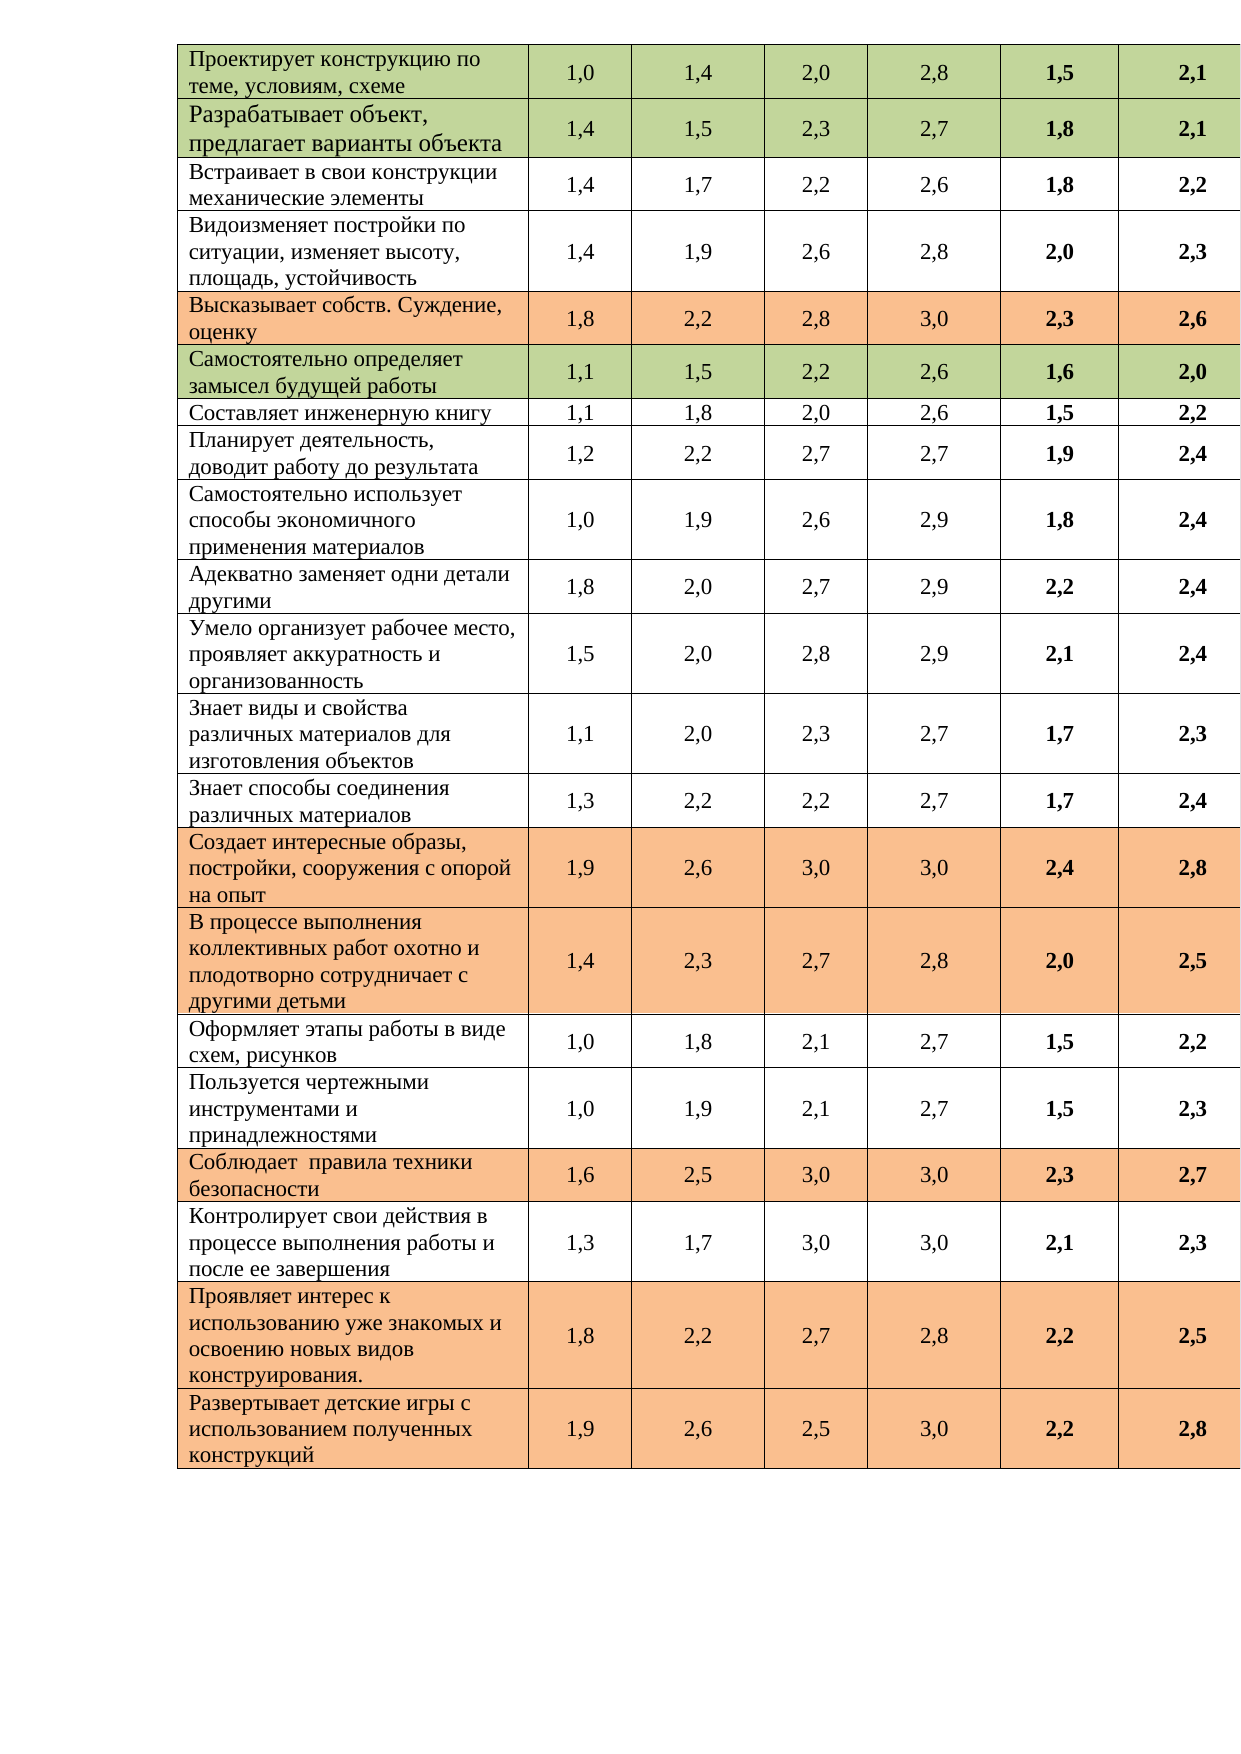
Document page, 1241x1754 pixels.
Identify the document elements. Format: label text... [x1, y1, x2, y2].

table_cell 1,8 [632, 1015, 764, 1067]
table_cell 2,1 [1119, 45, 1240, 98]
table_cell 2,1 [1119, 99, 1240, 157]
table_cell 1,7 [1001, 774, 1118, 827]
table_cell 2,0 [632, 560, 764, 613]
table_cell 1,2 [529, 426, 631, 479]
table_cell Соблюдает правила техники безопасности [178, 1149, 528, 1201]
table_cell 1,4 [529, 908, 631, 1013]
table_cell 2,8 [868, 1282, 1000, 1388]
table_cell 1,1 [529, 694, 631, 773]
table_cell 2,6 [868, 158, 1000, 210]
table_cell 2,1 [765, 1068, 867, 1147]
table_cell 2,5 [1119, 908, 1240, 1013]
table_cell 3,0 [765, 828, 867, 907]
table_cell 1,8 [1001, 158, 1118, 210]
table_cell 1,8 [529, 292, 631, 344]
table_cell 1,0 [529, 1068, 631, 1147]
table_cell 2,7 [868, 774, 1000, 827]
table_cell 1,8 [1001, 480, 1118, 559]
table_cell 2,7 [765, 1282, 867, 1388]
table_cell 1,5 [1001, 399, 1118, 425]
table_cell 2,9 [868, 480, 1000, 559]
table_cell 1,7 [1001, 694, 1118, 773]
table_cell 1,5 [1001, 1015, 1118, 1067]
table_cell 2,7 [868, 1015, 1000, 1067]
table_cell 1,6 [1001, 345, 1118, 398]
table_cell 3,0 [765, 1202, 867, 1281]
table_cell 2,2 [1001, 1282, 1118, 1388]
table_cell 2,4 [1119, 560, 1240, 613]
table_cell 1,8 [632, 399, 764, 425]
table_cell Самостоятельно использует способы экономичного применения материалов [178, 480, 528, 559]
table_cell 2,6 [632, 828, 764, 907]
table_cell Пользуется чертежными инструментами и принадлежностями [178, 1068, 528, 1147]
table_cell 2,7 [868, 99, 1000, 157]
table_cell 3,0 [868, 1389, 1000, 1468]
table_cell 2,0 [765, 399, 867, 425]
table_cell 2,0 [1001, 908, 1118, 1013]
table_cell Проявляет интерес к использованию уже знакомых и освоению новых видов конструирования. [178, 1282, 528, 1388]
table_cell 2,3 [765, 99, 867, 157]
table_cell 2,8 [765, 614, 867, 693]
table_cell 2,8 [1119, 828, 1240, 907]
table_cell 1,7 [632, 1202, 764, 1281]
table_cell 1,6 [529, 1149, 631, 1201]
table_cell 3,0 [868, 1202, 1000, 1281]
table_cell 2,6 [765, 480, 867, 559]
table_cell 2,2 [1001, 560, 1118, 613]
table_cell 2,7 [868, 1068, 1000, 1147]
table_cell Умело организует рабочее место, проявляет аккуратность и организованность [178, 614, 528, 693]
table_cell 3,0 [868, 828, 1000, 907]
table_cell 1,5 [1001, 45, 1118, 98]
table_cell 2,3 [632, 908, 764, 1013]
table_cell 2,4 [1001, 828, 1118, 907]
table_cell Развертывает детские игры с использованием полученных конструкций [178, 1389, 528, 1468]
table_cell 2,9 [868, 614, 1000, 693]
table_cell 2,3 [1119, 694, 1240, 773]
table_cell 2,7 [1119, 1149, 1240, 1201]
table_cell 2,2 [1119, 158, 1240, 210]
table_cell 2,1 [1001, 1202, 1118, 1281]
table_cell 2,0 [632, 694, 764, 773]
table_cell 2,4 [1119, 774, 1240, 827]
table_cell 3,0 [765, 1149, 867, 1201]
table_cell 2,0 [765, 45, 867, 98]
table_cell 1,9 [632, 1068, 764, 1147]
table_cell 2,3 [1001, 292, 1118, 344]
table_cell 1,9 [1001, 426, 1118, 479]
table_cell Создает интересные образы, постройки, сооружения с опорой на опыт [178, 828, 528, 907]
table_cell 2,9 [868, 560, 1000, 613]
table_cell 2,8 [868, 908, 1000, 1013]
table_cell 3,0 [868, 292, 1000, 344]
table_cell 2,7 [868, 694, 1000, 773]
table_cell 2,7 [868, 426, 1000, 479]
table_cell 2,6 [1119, 292, 1240, 344]
table_cell 2,4 [1119, 426, 1240, 479]
table_cell 1,9 [529, 1389, 631, 1468]
table_cell 2,5 [1119, 1282, 1240, 1388]
table_cell 2,3 [765, 694, 867, 773]
table_cell Встраивает в свои конструкции механические элементы [178, 158, 528, 210]
table_cell Оформляет этапы работы в виде схем, рисунков [178, 1015, 528, 1067]
table_cell 2,0 [1119, 345, 1240, 398]
table_cell 1,1 [529, 399, 631, 425]
table_cell 2,2 [1119, 1015, 1240, 1067]
table_cell 2,6 [868, 399, 1000, 425]
table_cell 2,2 [1119, 399, 1240, 425]
table_cell 1,8 [529, 1282, 631, 1388]
table_cell 2,8 [868, 211, 1000, 291]
table_cell 1,8 [529, 560, 631, 613]
table_cell 1,4 [529, 99, 631, 157]
table_cell 1,1 [529, 345, 631, 398]
table_cell Планирует деятельность, доводит работу до результата [178, 426, 528, 479]
table_cell Самостоятельно определяет замысел будущей работы [178, 345, 528, 398]
table_cell 1,5 [632, 345, 764, 398]
table_cell 2,1 [1001, 614, 1118, 693]
table_cell 2,6 [765, 211, 867, 291]
table_cell 2,5 [765, 1389, 867, 1468]
table_cell Контролирует свои действия в процессе выполнения работы и после ее завершения [178, 1202, 528, 1281]
table_cell 2,3 [1119, 211, 1240, 291]
table_cell 2,2 [632, 1282, 764, 1388]
table_cell 2,6 [868, 345, 1000, 398]
table_cell Высказывает собств. Суждение, оценку [178, 292, 528, 344]
table_cell 1,3 [529, 774, 631, 827]
table_cell 2,2 [632, 426, 764, 479]
table_cell 1,9 [632, 211, 764, 291]
table_cell 2,2 [1001, 1389, 1118, 1468]
table_cell 2,2 [632, 774, 764, 827]
table_cell 1,9 [632, 480, 764, 559]
table_cell Знает способы соединения различных материалов [178, 774, 528, 827]
table_cell 1,5 [632, 99, 764, 157]
table_cell 2,0 [632, 614, 764, 693]
table_cell 1,4 [529, 158, 631, 210]
table_cell 2,1 [765, 1015, 867, 1067]
table_cell 2,7 [765, 908, 867, 1013]
table_cell 1,0 [529, 45, 631, 98]
table_cell 1,4 [632, 45, 764, 98]
table_cell Разрабатывает объект, предлагает варианты объекта [178, 99, 528, 157]
table_cell 2,4 [1119, 614, 1240, 693]
table_cell 2,2 [765, 345, 867, 398]
table_cell 2,2 [632, 292, 764, 344]
table_cell 1,8 [1001, 99, 1118, 157]
table_cell 1,3 [529, 1202, 631, 1281]
table_cell Знает виды и свойства различных материалов для изготовления объектов [178, 694, 528, 773]
table_cell 2,6 [632, 1389, 764, 1468]
table_cell 2,8 [765, 292, 867, 344]
table_cell 2,2 [765, 774, 867, 827]
table_cell 1,4 [529, 211, 631, 291]
table_cell Составляет инженерную книгу [178, 399, 528, 425]
table_cell В процессе выполнения коллективных работ охотно и плодотворно сотрудничает с другими детьми [178, 908, 528, 1013]
table_cell Проектирует конструкцию по теме, условиям, схеме [178, 45, 528, 98]
table_cell 2,5 [632, 1149, 764, 1201]
table_cell Адекватно заменяет одни детали другими [178, 560, 528, 613]
table_cell 2,7 [765, 426, 867, 479]
table_cell 2,2 [765, 158, 867, 210]
table_cell 2,3 [1001, 1149, 1118, 1201]
table_cell 1,0 [529, 480, 631, 559]
table_cell 1,0 [529, 1015, 631, 1067]
table_cell 2,8 [1119, 1389, 1240, 1468]
table_cell 3,0 [868, 1149, 1000, 1201]
table_cell 1,9 [529, 828, 631, 907]
table_cell 1,5 [529, 614, 631, 693]
table_cell 2,7 [765, 560, 867, 613]
table_cell 2,3 [1119, 1202, 1240, 1281]
table_cell 2,8 [868, 45, 1000, 98]
table_cell 2,0 [1001, 211, 1118, 291]
table_cell 1,5 [1001, 1068, 1118, 1147]
table_cell Видоизменяет постройки по ситуации, изменяет высоту, площадь, устойчивость [178, 211, 528, 291]
table_cell 1,7 [632, 158, 764, 210]
table_cell 2,3 [1119, 1068, 1240, 1147]
table_cell 2,4 [1119, 480, 1240, 559]
